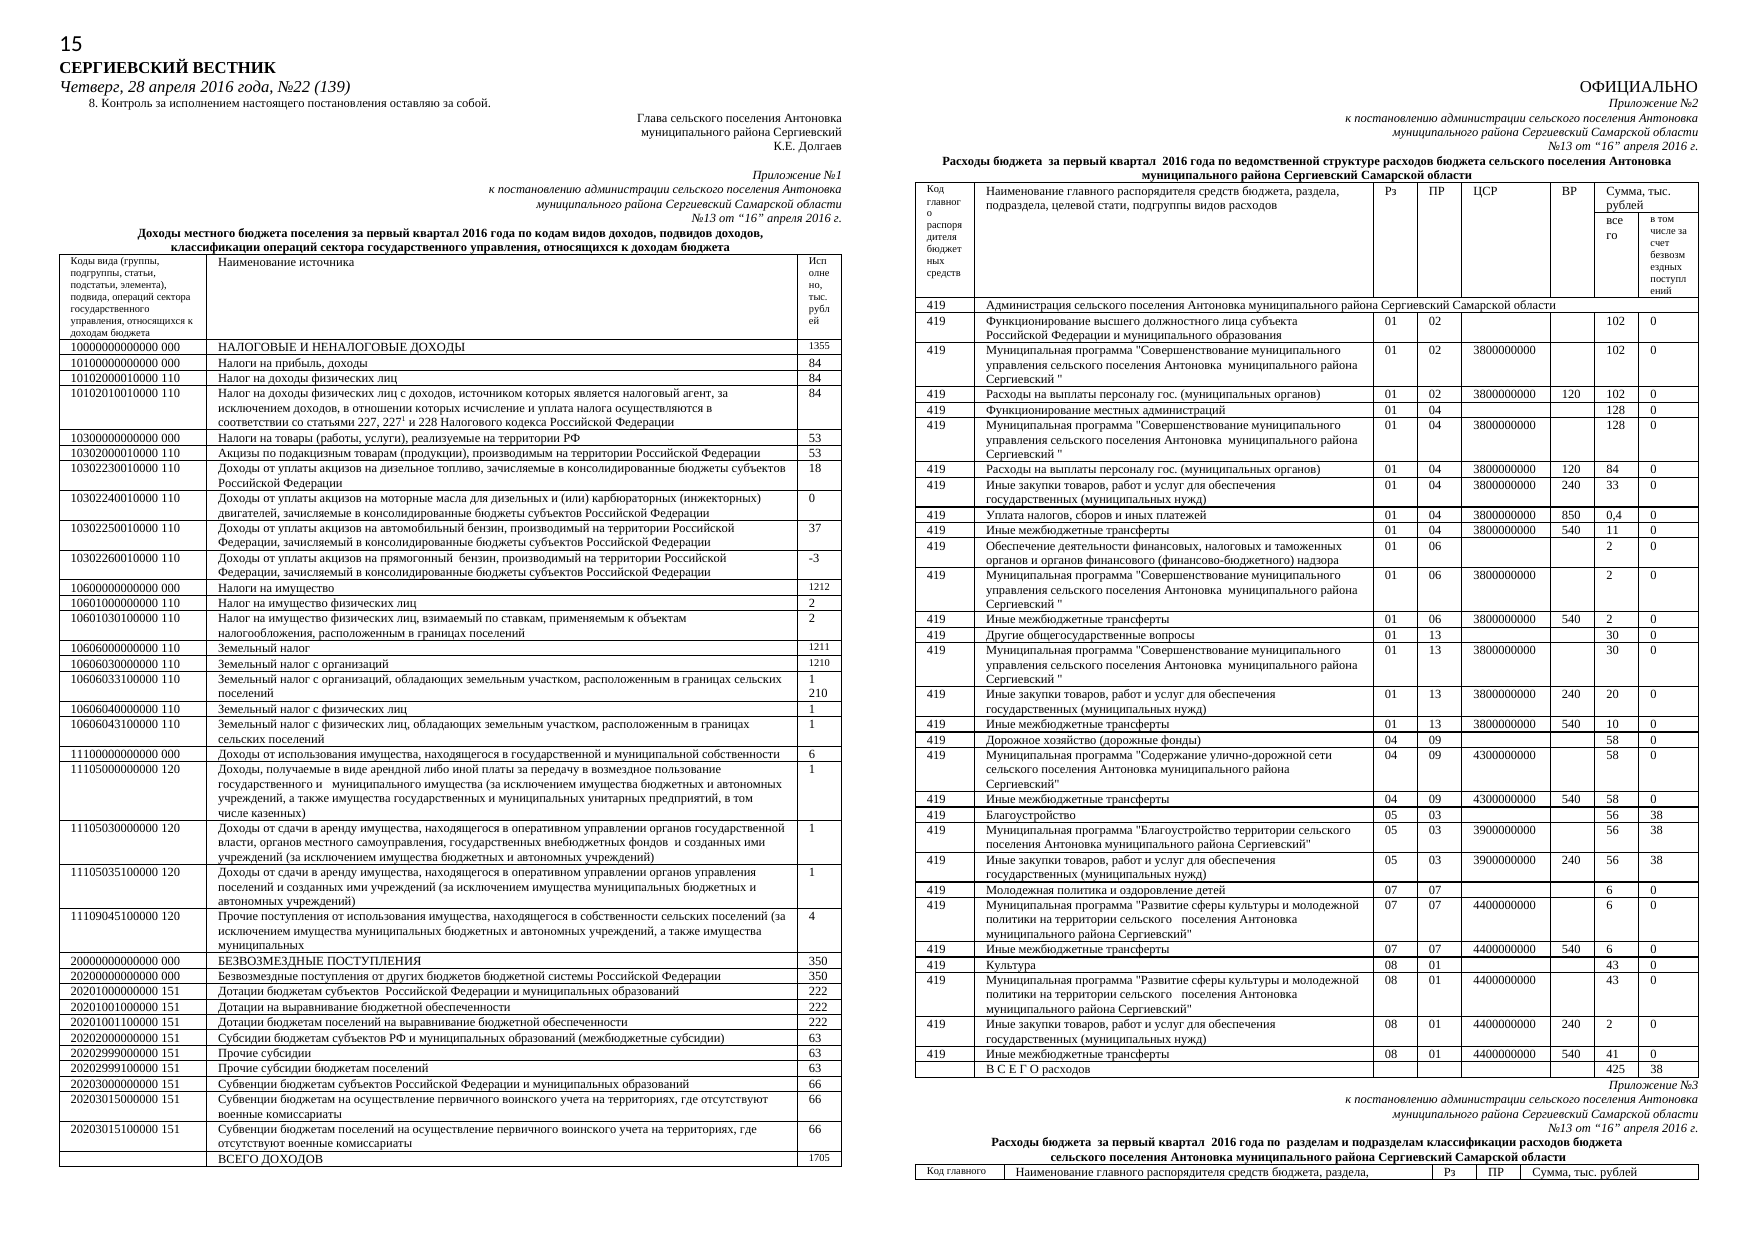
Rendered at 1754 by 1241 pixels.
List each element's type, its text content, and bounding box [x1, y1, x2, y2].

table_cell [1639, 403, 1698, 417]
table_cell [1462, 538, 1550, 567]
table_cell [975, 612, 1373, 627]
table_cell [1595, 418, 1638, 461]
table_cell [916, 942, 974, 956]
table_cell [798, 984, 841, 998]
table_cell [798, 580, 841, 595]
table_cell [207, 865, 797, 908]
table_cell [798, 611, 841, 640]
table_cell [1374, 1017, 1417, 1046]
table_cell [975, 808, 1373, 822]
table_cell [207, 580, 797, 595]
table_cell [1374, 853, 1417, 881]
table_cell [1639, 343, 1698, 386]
text Приложение №1 [59, 168, 842, 182]
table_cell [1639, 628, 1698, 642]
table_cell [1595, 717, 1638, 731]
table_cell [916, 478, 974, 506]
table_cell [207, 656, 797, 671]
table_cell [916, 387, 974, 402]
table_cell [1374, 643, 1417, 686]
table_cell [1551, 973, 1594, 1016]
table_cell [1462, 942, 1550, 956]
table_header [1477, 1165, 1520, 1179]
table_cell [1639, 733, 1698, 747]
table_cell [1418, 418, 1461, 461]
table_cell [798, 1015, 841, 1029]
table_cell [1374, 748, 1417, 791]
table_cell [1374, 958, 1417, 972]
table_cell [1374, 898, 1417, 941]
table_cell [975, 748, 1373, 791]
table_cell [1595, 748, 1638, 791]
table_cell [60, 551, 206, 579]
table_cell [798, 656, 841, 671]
text Глава сельского поселения Антоновка [59, 110, 842, 125]
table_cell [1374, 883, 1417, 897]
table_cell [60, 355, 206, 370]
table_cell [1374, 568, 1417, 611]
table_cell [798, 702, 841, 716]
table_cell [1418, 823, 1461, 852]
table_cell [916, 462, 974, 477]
text К.Е. Долгаев [59, 139, 842, 153]
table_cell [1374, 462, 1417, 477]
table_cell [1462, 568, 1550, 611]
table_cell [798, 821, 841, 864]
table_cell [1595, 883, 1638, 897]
text муниципального района Сергиевский [59, 125, 842, 139]
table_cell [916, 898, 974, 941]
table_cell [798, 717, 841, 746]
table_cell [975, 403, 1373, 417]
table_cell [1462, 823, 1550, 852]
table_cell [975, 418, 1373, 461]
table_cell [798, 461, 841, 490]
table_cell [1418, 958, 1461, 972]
text Приложение №3 [915, 1078, 1698, 1092]
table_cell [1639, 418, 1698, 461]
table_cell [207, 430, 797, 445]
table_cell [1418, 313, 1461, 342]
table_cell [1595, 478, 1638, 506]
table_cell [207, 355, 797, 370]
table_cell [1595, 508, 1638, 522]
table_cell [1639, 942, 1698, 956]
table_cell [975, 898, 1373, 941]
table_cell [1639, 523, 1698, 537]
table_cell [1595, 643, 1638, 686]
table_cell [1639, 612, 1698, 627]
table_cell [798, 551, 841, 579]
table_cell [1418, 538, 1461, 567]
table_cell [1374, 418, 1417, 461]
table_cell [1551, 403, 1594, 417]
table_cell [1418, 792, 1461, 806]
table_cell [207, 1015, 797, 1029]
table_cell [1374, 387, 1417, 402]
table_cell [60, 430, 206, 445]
text 8. Контроль за исполнением настоящего постановления оставляю за собой. [59, 96, 842, 110]
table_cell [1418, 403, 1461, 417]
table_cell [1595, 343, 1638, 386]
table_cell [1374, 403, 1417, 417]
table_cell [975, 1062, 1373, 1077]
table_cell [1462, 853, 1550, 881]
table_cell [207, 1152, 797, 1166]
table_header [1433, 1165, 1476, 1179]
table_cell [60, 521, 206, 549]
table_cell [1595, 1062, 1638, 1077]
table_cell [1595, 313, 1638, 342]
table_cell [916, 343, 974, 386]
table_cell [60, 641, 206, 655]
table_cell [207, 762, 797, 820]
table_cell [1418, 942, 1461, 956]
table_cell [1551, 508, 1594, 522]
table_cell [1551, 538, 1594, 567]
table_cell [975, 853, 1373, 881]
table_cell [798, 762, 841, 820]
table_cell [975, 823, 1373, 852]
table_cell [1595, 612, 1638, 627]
text Расходы бюджета за первый квартал 2016 года по разделам и подразделам классификации расходов бюджета [915, 1135, 1698, 1149]
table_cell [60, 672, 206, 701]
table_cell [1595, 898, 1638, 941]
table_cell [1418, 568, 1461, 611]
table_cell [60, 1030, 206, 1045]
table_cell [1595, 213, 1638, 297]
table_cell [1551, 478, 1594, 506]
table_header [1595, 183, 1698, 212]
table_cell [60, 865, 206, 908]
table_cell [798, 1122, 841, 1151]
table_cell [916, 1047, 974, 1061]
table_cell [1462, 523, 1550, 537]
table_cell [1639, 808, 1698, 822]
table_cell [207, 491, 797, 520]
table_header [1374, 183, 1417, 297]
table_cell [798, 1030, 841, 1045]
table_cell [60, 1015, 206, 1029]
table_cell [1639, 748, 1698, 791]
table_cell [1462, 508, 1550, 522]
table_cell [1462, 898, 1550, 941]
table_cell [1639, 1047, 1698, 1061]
text Приложение №2 [915, 96, 1698, 110]
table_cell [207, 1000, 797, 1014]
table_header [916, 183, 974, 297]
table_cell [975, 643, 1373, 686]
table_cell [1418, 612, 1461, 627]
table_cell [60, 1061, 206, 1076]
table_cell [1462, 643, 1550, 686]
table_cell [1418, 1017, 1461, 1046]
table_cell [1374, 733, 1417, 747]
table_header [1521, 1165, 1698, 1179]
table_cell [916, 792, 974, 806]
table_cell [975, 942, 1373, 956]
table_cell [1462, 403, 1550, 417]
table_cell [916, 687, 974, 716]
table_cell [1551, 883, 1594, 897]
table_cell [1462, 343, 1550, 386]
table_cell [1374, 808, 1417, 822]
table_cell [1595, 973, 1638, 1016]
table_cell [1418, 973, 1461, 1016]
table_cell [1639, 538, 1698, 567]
text Расходы бюджета за первый квартал 2016 года по ведомственной структуре расходов бюджета сельского поселения Антоновка [915, 153, 1698, 168]
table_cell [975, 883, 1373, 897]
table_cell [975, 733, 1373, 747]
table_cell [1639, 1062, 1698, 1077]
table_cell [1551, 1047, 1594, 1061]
text муниципального района Сергиевский Самарской области [915, 168, 1698, 182]
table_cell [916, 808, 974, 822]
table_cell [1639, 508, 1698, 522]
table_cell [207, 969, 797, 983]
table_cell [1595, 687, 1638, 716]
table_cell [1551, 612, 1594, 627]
text к постановлению администрации сельского поселения Антоновка [915, 110, 1698, 125]
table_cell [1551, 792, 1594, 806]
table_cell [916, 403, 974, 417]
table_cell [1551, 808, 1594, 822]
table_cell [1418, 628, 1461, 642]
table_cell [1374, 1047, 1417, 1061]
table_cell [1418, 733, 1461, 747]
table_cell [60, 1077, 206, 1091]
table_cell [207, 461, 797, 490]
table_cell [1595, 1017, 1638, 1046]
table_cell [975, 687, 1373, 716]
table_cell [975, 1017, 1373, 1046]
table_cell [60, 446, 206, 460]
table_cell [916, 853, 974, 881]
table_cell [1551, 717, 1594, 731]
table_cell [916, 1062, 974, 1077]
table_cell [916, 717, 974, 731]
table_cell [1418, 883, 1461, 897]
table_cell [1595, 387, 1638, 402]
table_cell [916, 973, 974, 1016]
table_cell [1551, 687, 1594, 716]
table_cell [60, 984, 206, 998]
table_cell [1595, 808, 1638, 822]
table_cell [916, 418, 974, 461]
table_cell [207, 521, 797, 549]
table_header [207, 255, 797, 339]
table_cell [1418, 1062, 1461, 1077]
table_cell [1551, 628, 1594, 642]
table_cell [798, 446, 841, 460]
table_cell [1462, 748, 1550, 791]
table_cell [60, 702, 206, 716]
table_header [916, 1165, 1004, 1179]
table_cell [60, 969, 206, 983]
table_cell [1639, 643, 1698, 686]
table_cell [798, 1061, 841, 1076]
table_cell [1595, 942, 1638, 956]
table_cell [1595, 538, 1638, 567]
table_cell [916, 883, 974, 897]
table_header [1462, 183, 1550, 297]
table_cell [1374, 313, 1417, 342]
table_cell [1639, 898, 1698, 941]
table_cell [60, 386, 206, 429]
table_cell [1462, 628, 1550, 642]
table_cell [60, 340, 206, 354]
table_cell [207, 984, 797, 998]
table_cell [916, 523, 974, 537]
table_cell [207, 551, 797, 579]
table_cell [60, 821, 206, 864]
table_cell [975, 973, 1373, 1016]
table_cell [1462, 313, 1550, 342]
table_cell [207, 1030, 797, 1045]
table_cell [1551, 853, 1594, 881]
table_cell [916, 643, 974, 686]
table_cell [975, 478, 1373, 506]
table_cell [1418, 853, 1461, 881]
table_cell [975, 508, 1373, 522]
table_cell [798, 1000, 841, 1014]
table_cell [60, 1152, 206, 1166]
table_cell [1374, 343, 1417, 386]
text классификации операций сектора государственного управления, относящихся к доходам бюджета [59, 240, 842, 254]
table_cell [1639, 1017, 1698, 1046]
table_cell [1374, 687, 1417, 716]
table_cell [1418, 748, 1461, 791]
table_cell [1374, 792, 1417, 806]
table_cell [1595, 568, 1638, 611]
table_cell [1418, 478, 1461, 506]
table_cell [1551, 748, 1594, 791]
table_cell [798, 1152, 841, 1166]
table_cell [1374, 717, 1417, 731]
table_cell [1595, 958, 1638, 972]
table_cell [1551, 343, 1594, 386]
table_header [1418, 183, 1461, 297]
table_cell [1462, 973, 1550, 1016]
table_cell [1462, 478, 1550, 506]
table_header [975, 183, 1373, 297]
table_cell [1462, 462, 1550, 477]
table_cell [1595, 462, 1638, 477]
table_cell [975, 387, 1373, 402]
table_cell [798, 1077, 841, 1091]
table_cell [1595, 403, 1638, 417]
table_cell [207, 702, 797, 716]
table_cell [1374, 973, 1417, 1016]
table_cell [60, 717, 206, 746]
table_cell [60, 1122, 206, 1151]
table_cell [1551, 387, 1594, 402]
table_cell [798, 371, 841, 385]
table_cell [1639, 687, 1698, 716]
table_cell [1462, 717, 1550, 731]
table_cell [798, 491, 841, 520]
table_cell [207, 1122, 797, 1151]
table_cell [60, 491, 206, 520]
text к постановлению администрации сельского поселения Антоновка [915, 1092, 1698, 1106]
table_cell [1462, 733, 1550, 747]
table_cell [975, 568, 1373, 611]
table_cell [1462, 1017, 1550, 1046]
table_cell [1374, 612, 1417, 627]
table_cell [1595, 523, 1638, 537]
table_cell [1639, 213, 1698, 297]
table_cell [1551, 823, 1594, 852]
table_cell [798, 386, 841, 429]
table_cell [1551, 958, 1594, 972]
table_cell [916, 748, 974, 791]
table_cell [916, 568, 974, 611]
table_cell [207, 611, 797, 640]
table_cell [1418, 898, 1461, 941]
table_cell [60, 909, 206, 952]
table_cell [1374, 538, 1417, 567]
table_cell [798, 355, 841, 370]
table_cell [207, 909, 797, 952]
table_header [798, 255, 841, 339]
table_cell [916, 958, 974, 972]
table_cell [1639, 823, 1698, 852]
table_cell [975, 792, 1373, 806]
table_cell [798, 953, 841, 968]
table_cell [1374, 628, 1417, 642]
text муниципального района Сергиевский Самарской области [59, 197, 842, 211]
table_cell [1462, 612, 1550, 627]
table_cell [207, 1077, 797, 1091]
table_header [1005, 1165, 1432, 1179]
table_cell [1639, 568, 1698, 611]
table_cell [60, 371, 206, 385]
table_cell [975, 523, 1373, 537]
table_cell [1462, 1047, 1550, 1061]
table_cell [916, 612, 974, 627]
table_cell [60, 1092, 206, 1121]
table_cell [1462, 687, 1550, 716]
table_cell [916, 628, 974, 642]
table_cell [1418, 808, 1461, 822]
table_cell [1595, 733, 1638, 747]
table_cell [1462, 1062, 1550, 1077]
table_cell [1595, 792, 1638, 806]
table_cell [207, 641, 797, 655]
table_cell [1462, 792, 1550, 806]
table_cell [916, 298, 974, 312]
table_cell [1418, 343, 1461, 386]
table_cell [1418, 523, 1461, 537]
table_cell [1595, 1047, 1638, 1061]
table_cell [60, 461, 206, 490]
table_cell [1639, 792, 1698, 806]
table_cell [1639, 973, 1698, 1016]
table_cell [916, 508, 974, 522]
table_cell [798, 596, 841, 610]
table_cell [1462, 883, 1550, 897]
text сельского поселения Антоновка муниципального района Сергиевский Самарской области [915, 1149, 1698, 1164]
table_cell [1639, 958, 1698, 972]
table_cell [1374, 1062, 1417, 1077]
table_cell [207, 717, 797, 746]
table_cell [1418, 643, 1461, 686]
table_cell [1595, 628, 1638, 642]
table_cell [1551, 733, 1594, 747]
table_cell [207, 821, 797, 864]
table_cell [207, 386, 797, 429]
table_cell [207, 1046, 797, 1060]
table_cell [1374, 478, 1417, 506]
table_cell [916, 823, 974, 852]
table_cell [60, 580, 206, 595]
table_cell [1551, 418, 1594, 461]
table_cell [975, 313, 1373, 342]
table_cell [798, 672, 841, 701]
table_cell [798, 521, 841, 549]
text №13 от “16” апреля 2016 г. [915, 139, 1698, 153]
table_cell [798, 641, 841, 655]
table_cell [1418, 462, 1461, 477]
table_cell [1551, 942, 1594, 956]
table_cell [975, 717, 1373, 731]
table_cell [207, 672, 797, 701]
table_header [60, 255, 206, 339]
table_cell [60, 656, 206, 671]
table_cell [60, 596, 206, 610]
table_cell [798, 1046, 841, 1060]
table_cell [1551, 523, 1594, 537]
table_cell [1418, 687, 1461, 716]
text муниципального района Сергиевский Самарской области [915, 1106, 1698, 1121]
text №13 от “16” апреля 2016 г. [59, 211, 842, 225]
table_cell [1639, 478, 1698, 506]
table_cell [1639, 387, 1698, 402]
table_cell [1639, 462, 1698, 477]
text Доходы местного бюджета поселения за первый квартал 2016 года по кодам видов доходов, подвидов доходов, [59, 225, 842, 240]
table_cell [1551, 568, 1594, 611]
text муниципального района Сергиевский Самарской области [915, 125, 1698, 139]
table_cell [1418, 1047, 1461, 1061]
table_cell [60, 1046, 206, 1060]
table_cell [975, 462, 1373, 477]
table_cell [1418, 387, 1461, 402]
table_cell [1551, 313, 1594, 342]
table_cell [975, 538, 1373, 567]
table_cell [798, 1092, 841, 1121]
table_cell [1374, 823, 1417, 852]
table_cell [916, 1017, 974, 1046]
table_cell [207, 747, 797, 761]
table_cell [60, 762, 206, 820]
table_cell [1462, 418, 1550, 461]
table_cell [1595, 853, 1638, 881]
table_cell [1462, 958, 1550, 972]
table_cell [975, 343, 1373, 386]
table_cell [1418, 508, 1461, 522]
text №13 от “16” апреля 2016 г. [915, 1121, 1698, 1135]
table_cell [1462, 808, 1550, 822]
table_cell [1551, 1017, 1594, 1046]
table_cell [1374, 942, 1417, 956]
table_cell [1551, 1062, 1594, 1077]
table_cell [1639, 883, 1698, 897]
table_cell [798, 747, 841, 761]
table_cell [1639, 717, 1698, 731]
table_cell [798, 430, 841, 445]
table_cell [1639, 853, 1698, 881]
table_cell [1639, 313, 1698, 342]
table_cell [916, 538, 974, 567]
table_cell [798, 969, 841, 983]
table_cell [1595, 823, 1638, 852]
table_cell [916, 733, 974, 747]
text к постановлению администрации сельского поселения Антоновка [59, 182, 842, 197]
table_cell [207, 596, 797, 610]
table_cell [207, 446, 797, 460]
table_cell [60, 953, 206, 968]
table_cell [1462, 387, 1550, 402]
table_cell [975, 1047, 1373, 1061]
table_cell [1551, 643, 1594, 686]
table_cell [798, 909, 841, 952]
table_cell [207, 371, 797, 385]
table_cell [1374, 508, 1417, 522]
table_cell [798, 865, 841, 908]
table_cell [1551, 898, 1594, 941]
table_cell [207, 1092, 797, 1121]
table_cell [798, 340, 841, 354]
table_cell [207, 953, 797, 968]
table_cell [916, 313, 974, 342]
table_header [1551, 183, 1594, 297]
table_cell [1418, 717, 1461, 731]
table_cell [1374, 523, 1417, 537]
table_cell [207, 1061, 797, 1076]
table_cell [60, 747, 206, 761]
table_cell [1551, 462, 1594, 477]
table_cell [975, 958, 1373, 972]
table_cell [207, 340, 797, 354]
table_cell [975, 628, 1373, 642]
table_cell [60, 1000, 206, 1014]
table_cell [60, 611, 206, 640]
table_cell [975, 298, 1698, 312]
